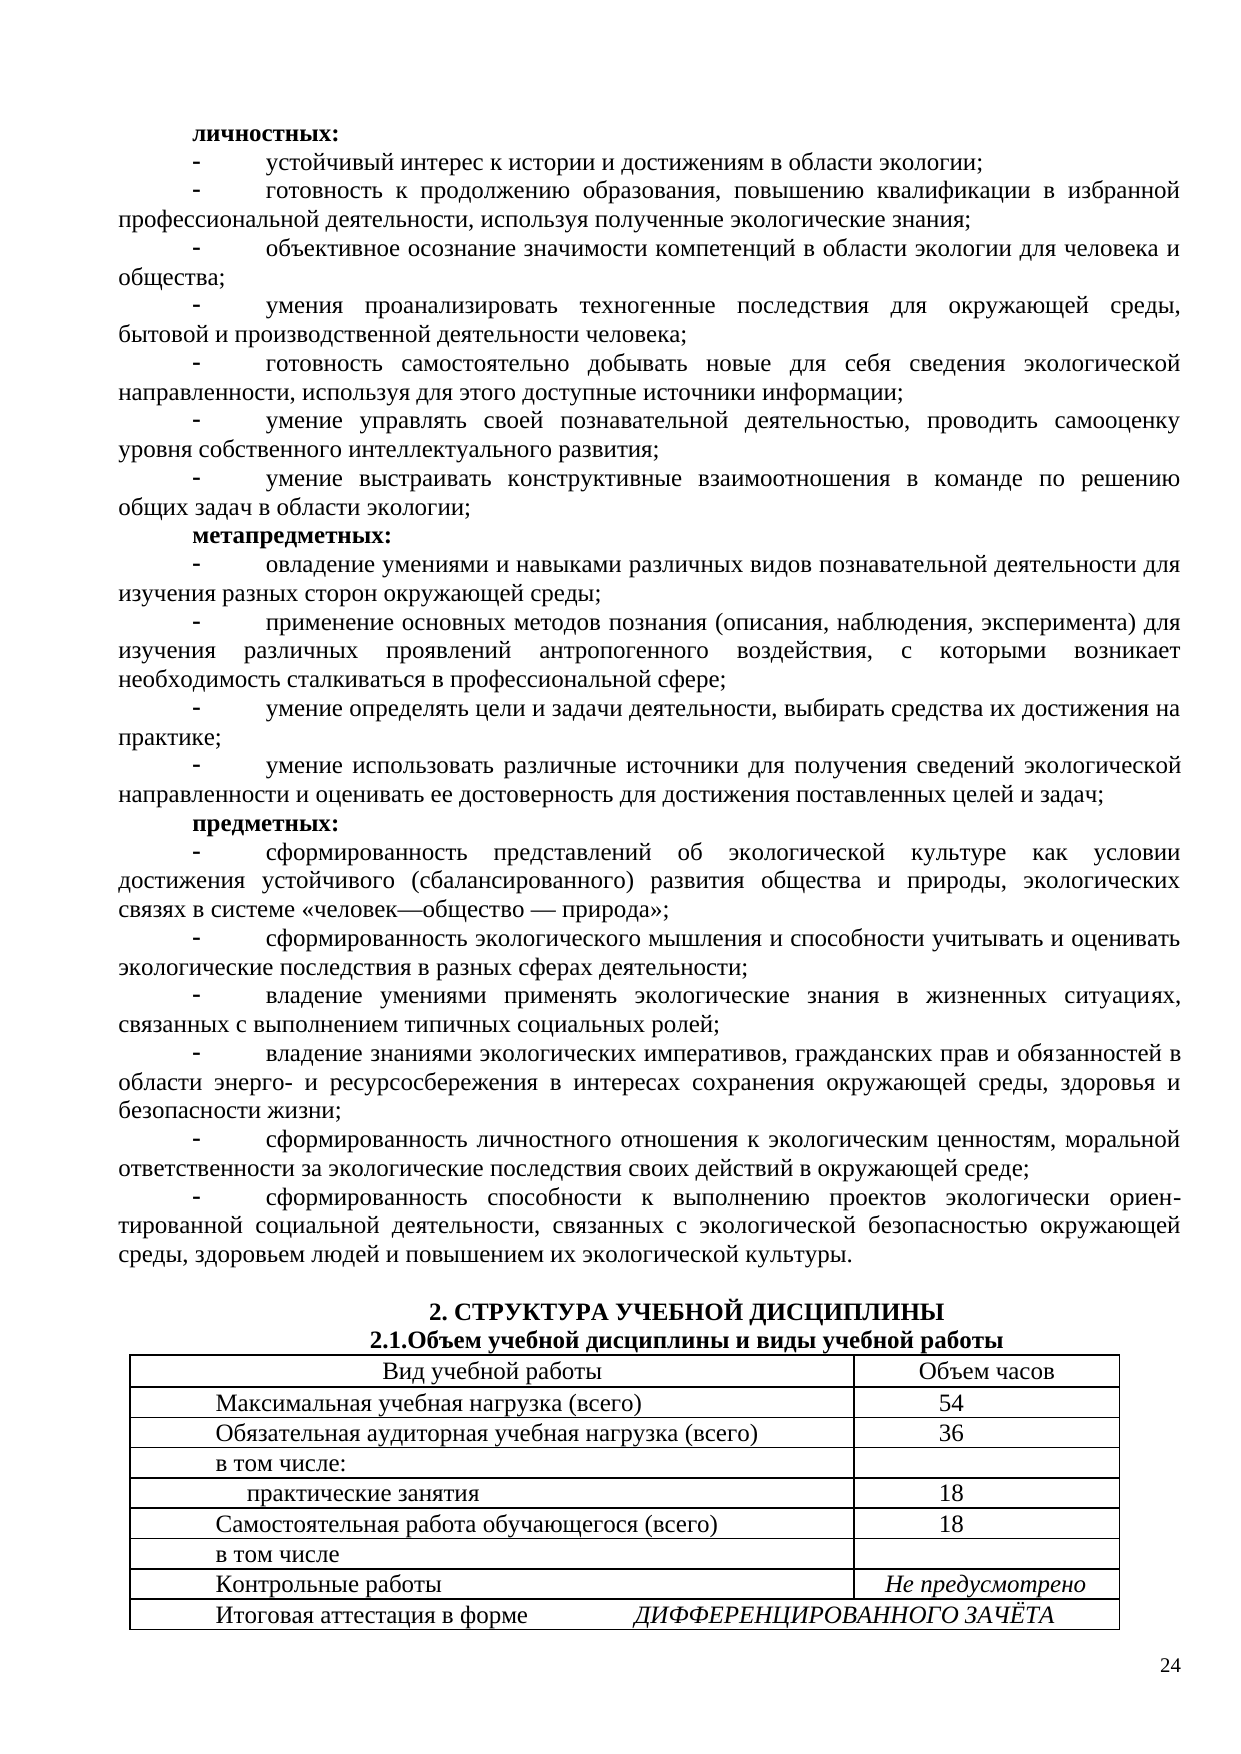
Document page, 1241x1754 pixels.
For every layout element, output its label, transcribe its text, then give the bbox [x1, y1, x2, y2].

list готовность к продолжению образования, повышению квалификации в избранной профессиональной деятельности, используя полученные экологические знания; [118, 176, 1181, 233]
text 2.1.Объем учебной дисциплины и виды учебной работы [118, 1326, 1181, 1354]
table_cell [855, 1448, 1119, 1477]
table_cell Самостоятельная работа обучающегося (всего) [131, 1509, 853, 1538]
table_header Объем часов [855, 1356, 1119, 1386]
list сформированность способности к выполнению проектов экологически ориентированной социальной деятельности, связанных с экологической безопасностью окружающей среды, здоровьем людей и повышением их экологической культуры. [118, 1182, 1181, 1268]
text 2. СТРУКТУРА УЧЕБНОЙ ДИСЦИПЛИНЫ [118, 1297, 1181, 1326]
list устойчивый интерес к истории и достижениям в области экологии; [118, 147, 1181, 176]
list умения проанализировать техногенные последствия для окружающей среды, бытовой и производственной деятельности человека; [118, 291, 1181, 348]
table_cell Максимальная учебная нагрузка (всего) [131, 1388, 853, 1416]
table_cell 54 [855, 1388, 1119, 1416]
table_cell Контрольные работы [131, 1570, 853, 1598]
table_cell практические занятия [131, 1479, 853, 1507]
list умение определять цели и задачи деятельности, выбирать средства их достижения на практике; [118, 693, 1181, 751]
list умение управлять своей познавательной деятельностью, проводить самооценку уровня собственного интеллектуального развития; [118, 406, 1181, 463]
text предметных: [118, 808, 1181, 837]
list владение знаниями экологических императивов, гражданских прав и обязанностей в области энерго- и ресурсосбережения в интересах сохранения окружающей среды, здоровья и безопасности жизни; [118, 1038, 1181, 1124]
table_cell 18 [855, 1509, 1119, 1538]
list готовность самостоятельно добывать новые для себя сведения экологической направленности, используя для этого доступные источники информации; [118, 348, 1181, 406]
list умение использовать различные источники для получения сведений экологической направленности и оценивать ее достоверность для достижения поставленных целей и задач; [118, 751, 1181, 808]
table_cell 36 [855, 1418, 1119, 1447]
list владение умениями применять экологические знания в жизненных ситуациях, связанных с выполнением типичных социальных ролей; [118, 981, 1181, 1038]
list сформированность представлений об экологической культуре как условии достижения устойчивого (сбалансированного) развития общества и природы, экологических связях в системе «человек—общество — природа»; [118, 837, 1181, 923]
table_cell в том числе [131, 1539, 853, 1568]
list применение основных методов познания (описания, наблюдения, эксперимента) для изучения различных проявлений антропогенного воздействия, с которыми возникает необходимость сталкиваться в профессиональной сфере; [118, 607, 1181, 693]
list объективное осознание значимости компетенций в области экологии для человека и общества; [118, 233, 1181, 291]
list сформированность экологического мышления и способности учитывать и оценивать экологические последствия в разных сферах деятельности; [118, 923, 1181, 981]
list сформированность личностного отношения к экологическим ценностям, моральной ответственности за экологические последствия своих действий в окружающей среде; [118, 1124, 1181, 1182]
list умение выстраивать конструктивные взаимоотношения в команде по решению общих задач в области экологии; [118, 463, 1181, 521]
table_cell [855, 1539, 1119, 1568]
table_cell Обязательная аудиторная учебная нагрузка (всего) [131, 1418, 853, 1447]
list овладение умениями и навыками различных видов познавательной деятельности для изучения разных сторон окружающей среды; [118, 549, 1181, 607]
table_header Вид учебной работы [131, 1356, 853, 1386]
text метапредметных: [118, 521, 1181, 549]
table_cell в том числе: [131, 1448, 853, 1477]
table_cell Итоговая аттестация в форме ДИФФЕРЕНЦИРОВАННОГО ЗАЧЁТА [131, 1600, 1119, 1628]
table_cell Не предусмотрено [855, 1570, 1119, 1598]
text личностных: [118, 118, 1181, 147]
table_cell 18 [855, 1479, 1119, 1507]
